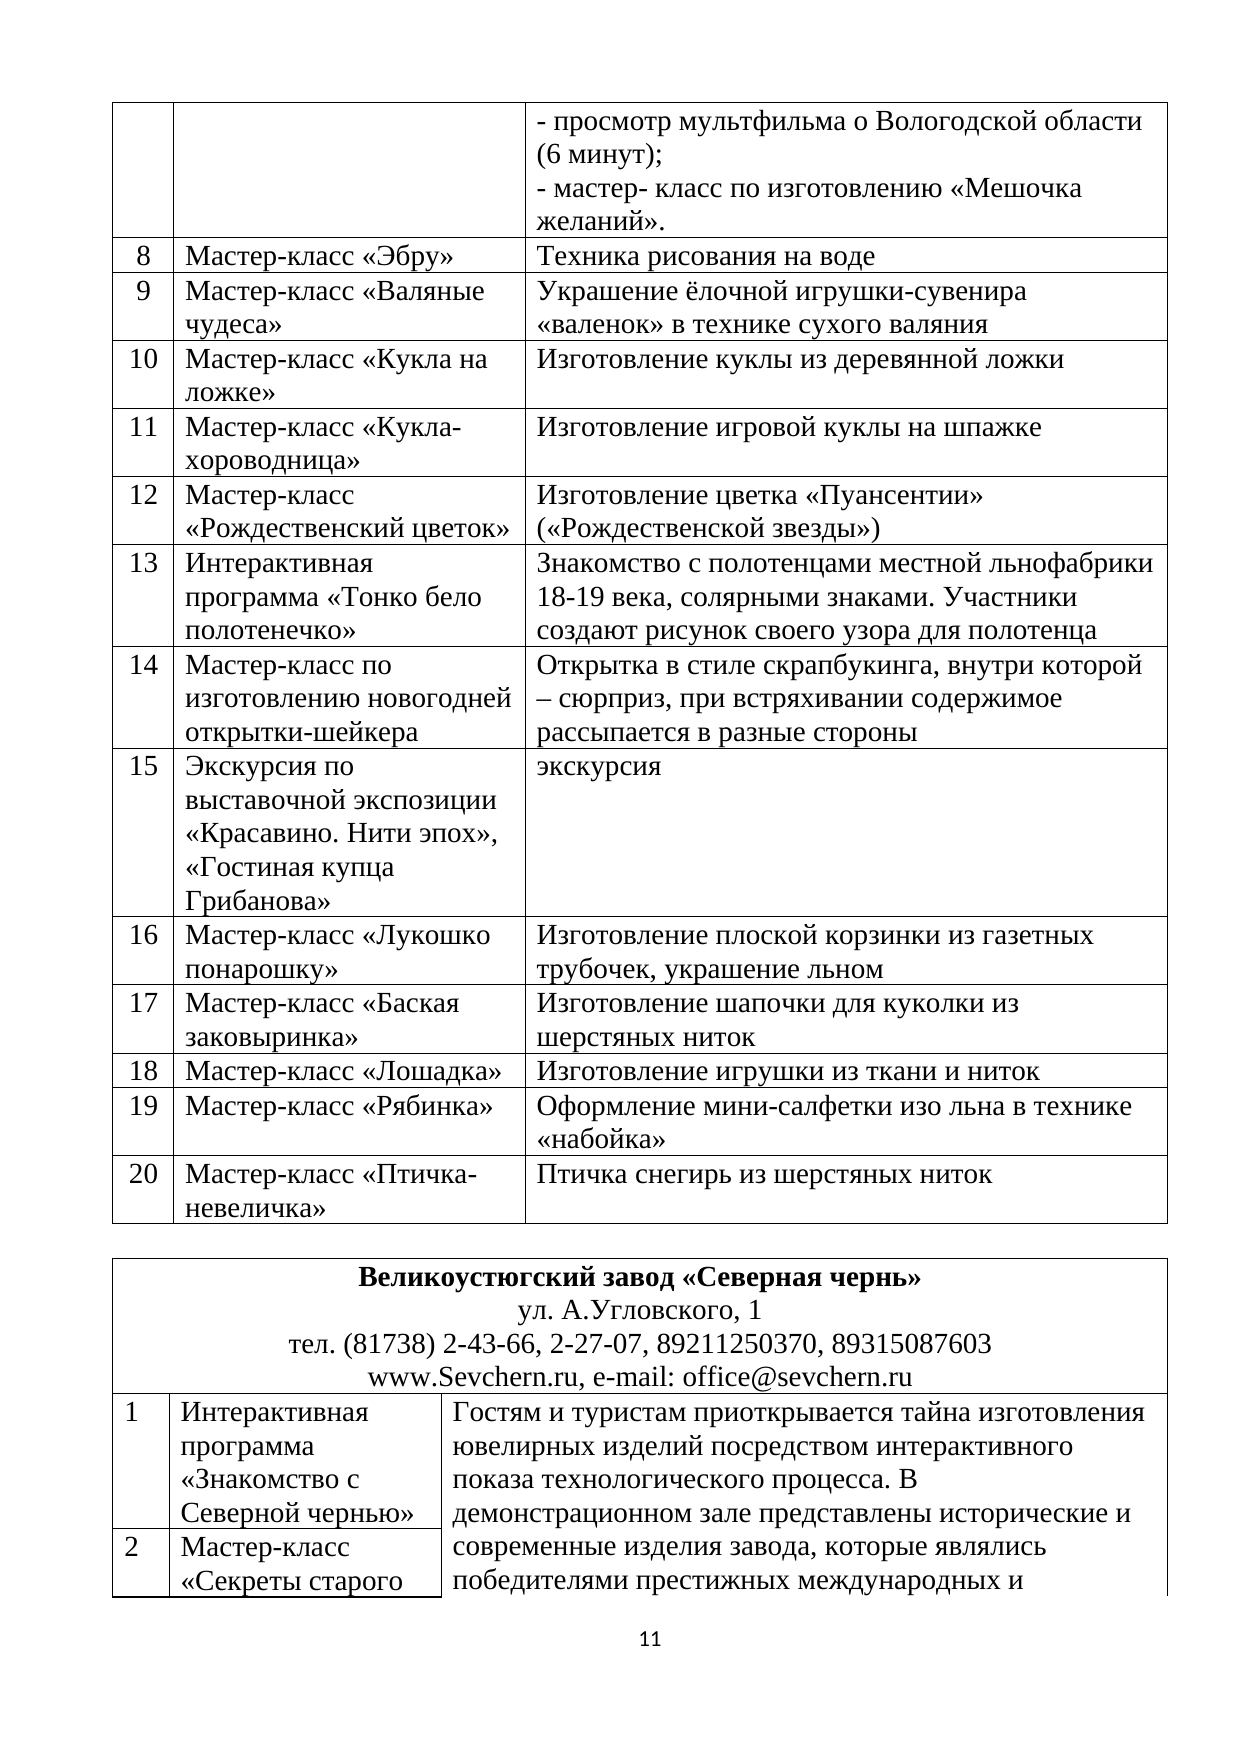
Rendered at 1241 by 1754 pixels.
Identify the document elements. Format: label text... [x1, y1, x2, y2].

table_cell 13 [113, 545, 173, 646]
table_cell Мастер-класс по изготовлению новогодней открытки-шейкера [174, 647, 525, 747]
table_cell 11 [113, 409, 173, 476]
table_header Великоустюгский завод «Северная чернь» ул. А.Угловского, 1 тел. (81738) 2-43-66, 2-27-07, 89211250370, 89315087603 www.Sevchern.ru, e-mail: office@sevchern.ru [113, 1259, 1167, 1393]
table_cell Украшение ёлочной игрушки-сувенира «валенок» в технике сухого валяния [526, 273, 1167, 340]
table_cell Мастер-класс «Кукла-хороводница» [174, 409, 525, 476]
table_cell Мастер-класс «Эбру» [174, 238, 525, 272]
table_cell экскурсия [526, 749, 1167, 916]
table_cell Мастер-класс «Кукла на ложке» [174, 341, 525, 408]
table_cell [526, 103, 1167, 237]
table_cell Техника рисования на воде [526, 238, 1167, 272]
table_cell Мастер-класс «Баская заковыринка» [174, 985, 525, 1052]
table_cell Мастер-класс «Валяные чудеса» [174, 273, 525, 340]
table_cell Изготовление игрушки из ткани и ниток [526, 1054, 1167, 1087]
table_cell 2 [113, 1529, 169, 1596]
table_cell Знакомство с полотенцами местной льнофабрики 18-19 века, солярными знаками. Участники создают рисунок своего узора для полотенца [526, 545, 1167, 646]
table_cell 20 [113, 1156, 173, 1223]
table_cell 17 [113, 985, 173, 1052]
table_cell Изготовление плоской корзинки из газетных трубочек, украшение льном [526, 917, 1167, 984]
table_cell Экскурсия по выставочной экспозиции «Красавино. Нити эпох», «Гостиная купца Грибанова» [174, 749, 525, 916]
table_cell 15 [113, 749, 173, 916]
table_cell Мастер-класс «Рябинка» [174, 1088, 525, 1155]
table_cell Птичка снегирь из шерстяных ниток [526, 1156, 1167, 1223]
table_cell Изготовление цветка «Пуансентии» («Рождественской звезды») [526, 477, 1167, 544]
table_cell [174, 103, 525, 237]
table_cell Мастер-класс «Лошадка» [174, 1054, 525, 1087]
table_cell 7 [113, 103, 173, 237]
table_cell 16 [113, 917, 173, 984]
table_cell Мастер-класс «Птичка-невеличка» [174, 1156, 525, 1223]
table_cell Изготовление игровой куклы на шпажке [526, 409, 1167, 476]
table_cell 8 [113, 238, 173, 272]
table_cell Интерактивная программа «Тонко бело полотенечко» [174, 545, 525, 646]
table_cell Мастер-класс «Лукошко понарошку» [174, 917, 525, 984]
table_cell 9 [113, 273, 173, 340]
table_cell Интерактивная программа «Знакомство с Северной чернью» [170, 1394, 441, 1528]
table_cell Открытка в стиле скрапбукинга, внутри которой – сюрприз, при встряхивании содержимое рассыпается в разные стороны [526, 647, 1167, 747]
table_cell 10 [113, 341, 173, 408]
table_cell Мастер-класс «Рождественский цветок» [174, 477, 525, 544]
table_cell 1 [113, 1394, 169, 1528]
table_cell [170, 1529, 441, 1596]
table_cell 12 [113, 477, 173, 544]
table_cell Изготовление куклы из деревянной ложки [526, 341, 1167, 408]
table_cell 19 [113, 1088, 173, 1155]
table_cell 14 [113, 647, 173, 747]
table_cell 18 [113, 1054, 173, 1087]
table_cell Изготовление шапочки для куколки из шерстяных ниток [526, 985, 1167, 1052]
table_cell Гостям и туристам приоткрывается тайна изготовления ювелирных изделий посредством интерактивного показа технологического процесса. В демонстрационном зале представлены исторические и современные изделия завода, которые являлись победителями престижных международных и российских ювелирных выставок, в том числе единичные экземпляры. В демонстрационном зале можно понаблюдать за работой гравера, который как и три века назад искусно владея инструментом - штихелем, вручную вырезает традиционный для промысла узор на серебряном изделии, а также самому попробовать овладеть данным мастерством. [442, 1394, 1167, 1596]
table_cell Оформление мини-салфетки изо льна в технике «набойка» [526, 1088, 1167, 1155]
